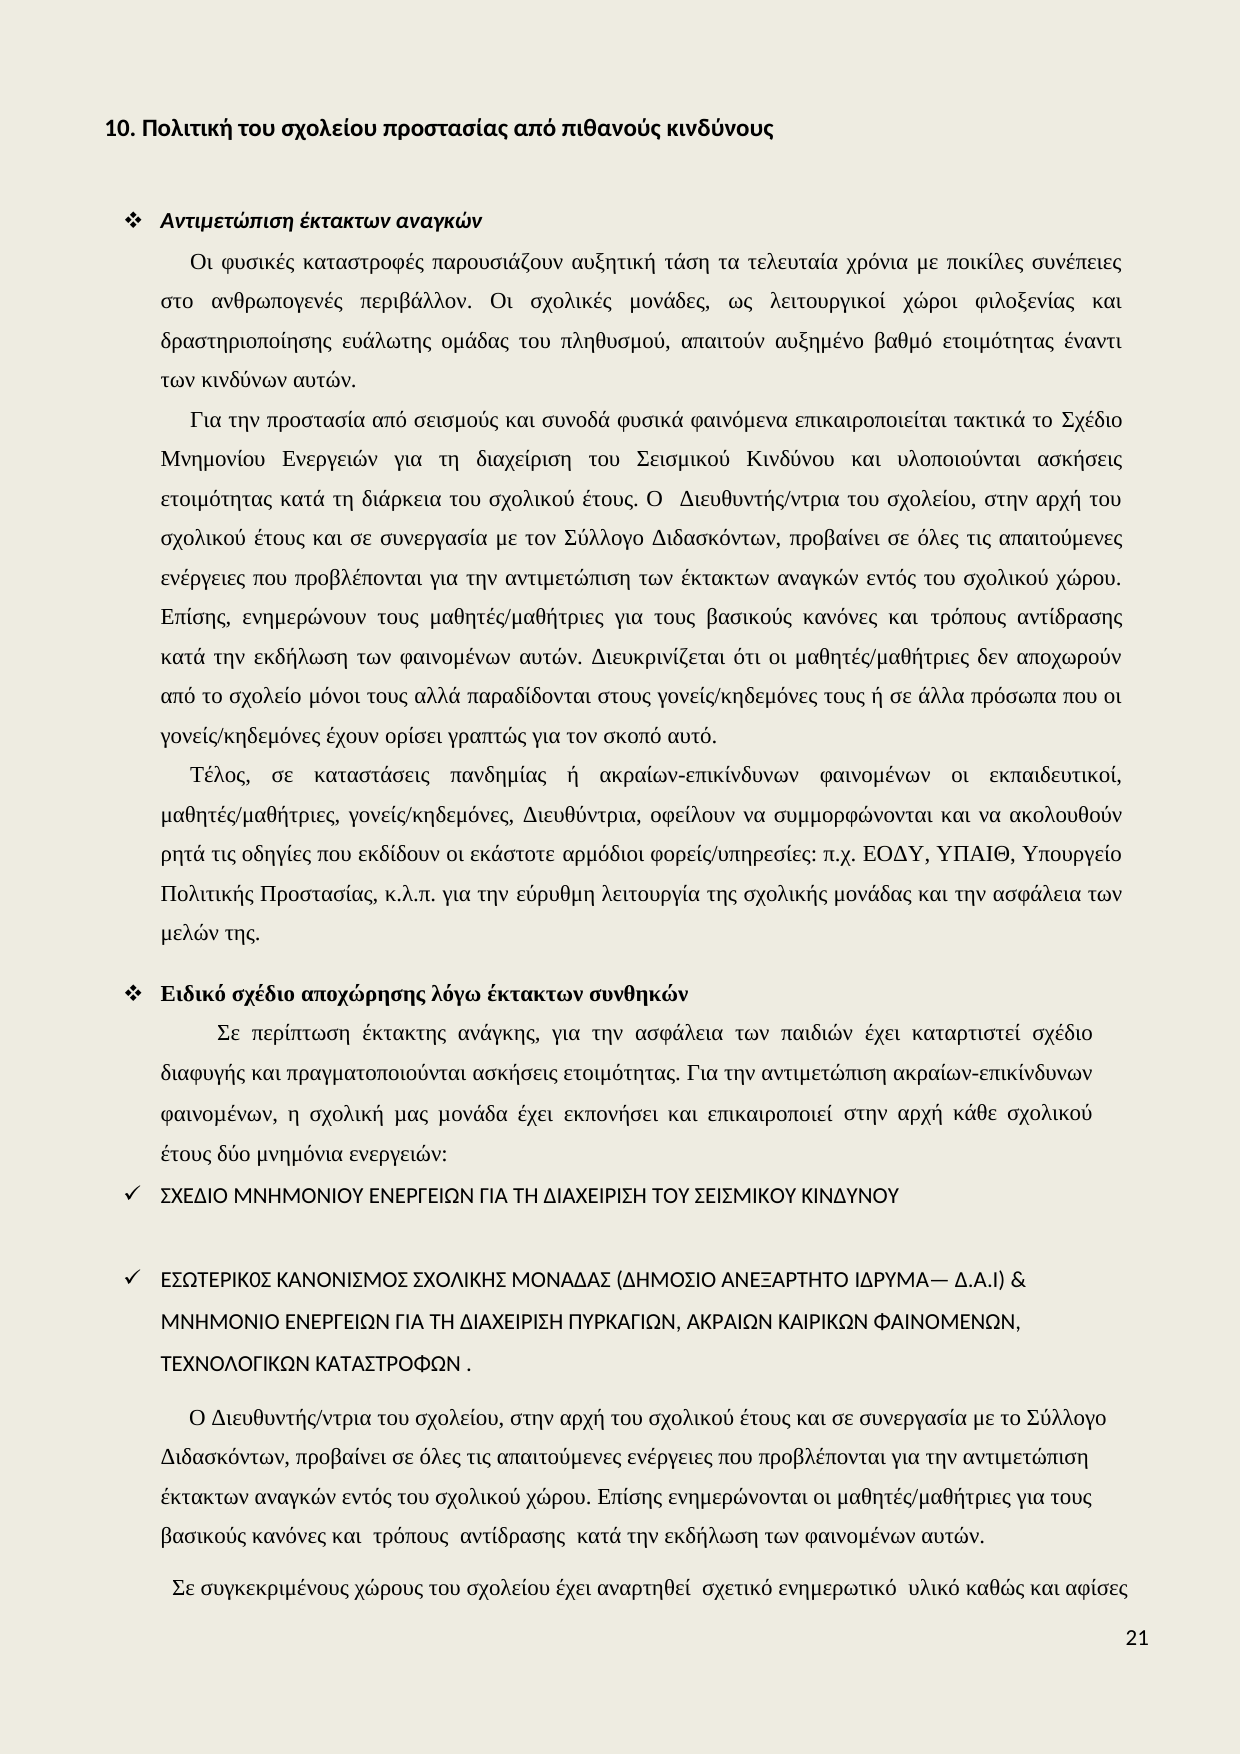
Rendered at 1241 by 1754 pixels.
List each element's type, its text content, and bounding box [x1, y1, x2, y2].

list Αντιμετώπιση έκτακτων αναγκών [123, 206, 1148, 234]
text Τέλος, σε καταστάσεις πανδημίας ή ακραίων-επικίνδυνων φαινομένων οι εκπαιδευτικοί, μαθητές/μαθήτριες, γονείς/κηδεμόνες, Διευθύντρια, οφείλουν να συμμορφώνονται και να ακολουθούν ρητά τις οδηγίες που εκδίδουν οι εκάστοτε αρμόδιοι φορείς/υπηρεσίες: π.χ. ΕΟΔΥ, ΥΠΑΙΘ, Υπουργείο Πολιτικής Προστασίας, κ.λ.π. για την εύρυθμη λειτουργία της σχολικής μονάδας και την ασφάλεια των μελών της. [160, 761, 1123, 945]
text Ο Διευθυντής/ντρια του σχολείου, στην αρχή του σχολικού έτους και σε συνεργασία με το Σύλλογο Διδασκόντων, προβαίνει σε όλες τις απαιτούμενες ενέργειες που προβλέπονται για την αντιμετώπιση έκτακτων αναγκών εντός του σχολικού χώρου. Επίσης ενημερώνονται οι μαθητές/μαθήτριες για τους βασικούς κανόνες και τρόπους αντίδρασης κατά την εκδήλωση των φαινομένων αυτών. [160, 1404, 1148, 1548]
text Για την προστασία από σεισμούς και συνοδά φυσικά φαινόμενα επικαιροποιείται τακτικά το Σχέδιο Μνημονίου Ενεργειών για τη διαχείριση του Σεισμικού Κινδύνου και υλοποιούνται ασκήσεις ετοιμότητας κατά τη διάρκεια του σχολικού έτους. Ο Διευθυντής/ντρια του σχολείου, στην αρχή του σχολικού έτους και σε συνεργασία με τον Σύλλογο Διδασκόντων, προβαίνει σε όλες τις απαιτούμενες ενέργειες που προβλέπονται για την αντιμετώπιση των έκτακτων αναγκών εντός του σχολικού χώρου. Επίσης, ενημερώνουν τους μαθητές/μαθήτριες για τους βασικούς κανόνες και τρόπους αντίδρασης κατά την εκδήλωση των φαινομένων αυτών. Διευκρινίζεται ότι οι μαθητές/μαθήτριες δεν αποχωρούν από το σχολείο μόνοι τους αλλά παραδίδονται στους γονείς/κηδεμόνες τους ή σε άλλα πρόσωπα που οι γονείς/κηδεμόνες έχουν ορίσει γραπτώς για τον σκοπό αυτό. [160, 406, 1122, 748]
list Ειδικό σχέδιο αποχώρησης λόγω έκτακτων συνθηκών [123, 979, 1148, 1006]
text Σε περίπτωση έκτακτης ανάγκης, για την ασφάλεια των παιδιών έχει καταρτιστεί σχέδιο διαφυγής και πραγματοποιούνται ασκήσεις ετοιμότητας. Για την αντιμετώπιση ακραίων-επικίνδυνων φαινοµένων, η σχολική µας µονάδα έχει εκπονήσει και επικαιροποιεί στην αρχή κάθε σχολικού έτους δύο μνημόνια ενεργειών: [160, 1019, 1093, 1168]
text Οι φυσικές καταστροφές παρουσιάζουν αυξητική τάση τα τελευταία χρόνια με ποικίλες συνέπειες στο ανθρωπογενές περιβάλλον. Οι σχολικές μονάδες, ως λειτουργικοί χώροι φιλοξενίας και δραστηριοποίησης ευάλωτης ομάδας του πληθυσμού, απαιτούν αυξημένο βαθμό ετοιμότητας έναντι των κινδύνων αυτών. [160, 248, 1122, 393]
text 10. Πολιτική του σχολείου προστασίας από πιθανούς κινδύνους [104, 112, 1148, 143]
list ΣΧΕΔΙΟ MNHMONIOY ENEPΓEIΩN ΓΙΑ ΤΗ ΔΙΑΧΕΙΡΙΣΗ ΤΟΥ ΣΕΙΣΜΙΚΟΥ ΚΙΝΔΥΝΟΥ [123, 1181, 1148, 1209]
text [160, 1574, 1148, 1601]
list ΕΣΩΤΕΡΙΚ0Σ ΚΑΝΟΝΙΣΜΟΣ ΣΧΟΛΙΚΗΣ ΜΟΝΑΔΑΣ (ΔΗΜΟΣΙΟ ΑΝΕΞΑΡΤΗΤΟ IΔPYMA— Δ.Α.Ι) & ΜΝΗΜΟΝΙΟ ΕΝΕΡΓΕΙΩΝ ΓΙΑ TH ΔΙΑΧΕΙΡΙΣΗ ΠΥΡΚΑΓΙΩΝ, ΑΚΡΑΙΩΝ ΚΑΙΡΙΚΩΝ ΦΑΙΝΟΜΕΝΩΝ, ΤΕΧΝΟΛΟΓΙΚΩΝ ΚΑΤΑΣΤΡΟΦΩΝ . [123, 1265, 1148, 1377]
